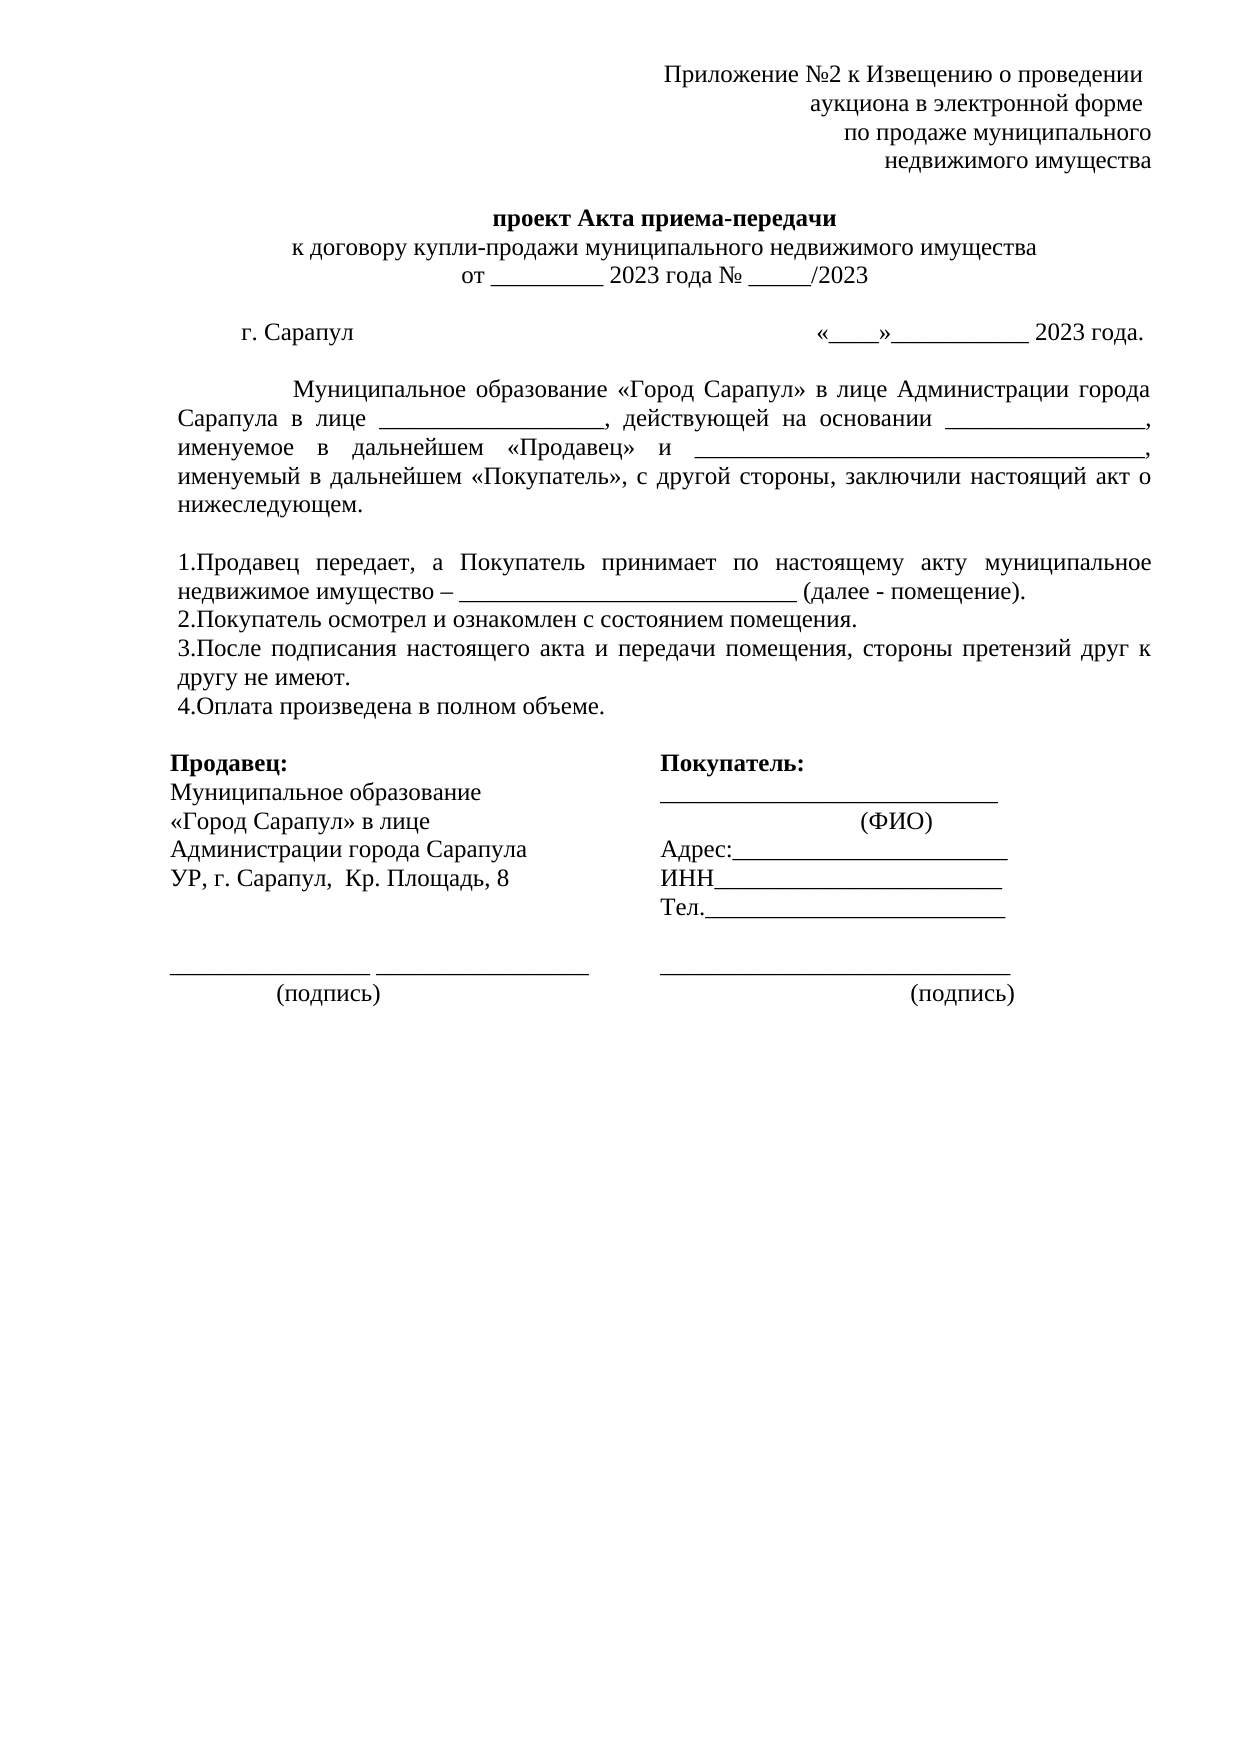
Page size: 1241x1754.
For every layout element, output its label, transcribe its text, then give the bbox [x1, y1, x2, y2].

text 1.Продавец передает, а Покупатель принимает по настоящему акту муниципальное недвижимое имущество – ___________________________ (далее - помещение). [177, 547, 1152, 604]
text к договору купли-продажи муниципального недвижимого имущества [177, 232, 1152, 260]
text по продаже муниципального [102, 117, 1152, 145]
text Муниципальное образование «Город Сарапул» в лице Администрации города Сарапула в лице __________________, действующей на основании ________________, именуемое в дальнейшем «Продавец» и ____________________________________, именуемый в дальнейшем «Покупатель», с другой стороны, заключили настоящий акт о нижеследующем. [177, 374, 1152, 518]
table_header Продавец: Муниципальное образование «Город Сарапул» в лице Администрации города Сарапула УР, г. Сарапул, Кр. Площадь, 8 ________________ _________________ (подпись) [159, 748, 649, 1007]
text 3.После подписания настоящего акта и передачи помещения, стороны претензий друг к другу не имеют. [177, 633, 1152, 691]
text 4.Оплата произведена в полном объеме. [177, 691, 1152, 719]
text проект Акта приема-передачи [177, 203, 1152, 232]
text недвижимого имущества [102, 145, 1152, 174]
text г. Сарапул «____»___________ 2023 года. [177, 317, 1152, 346]
text 2.Покупатель осмотрел и ознакомлен с состоянием помещения. [177, 604, 1152, 633]
table_header Покупатель: ___________________________ (ФИО) Адрес:______________________ ИНН_______________________ Тел.________________________ ____________________________ (подпись) [649, 748, 1139, 1007]
text аукциона в электронной форме [177, 88, 1143, 117]
text Приложение №2 к Извещению о проведении [177, 59, 1143, 88]
text от _________ 2023 года № _____/2023 [177, 260, 1152, 289]
